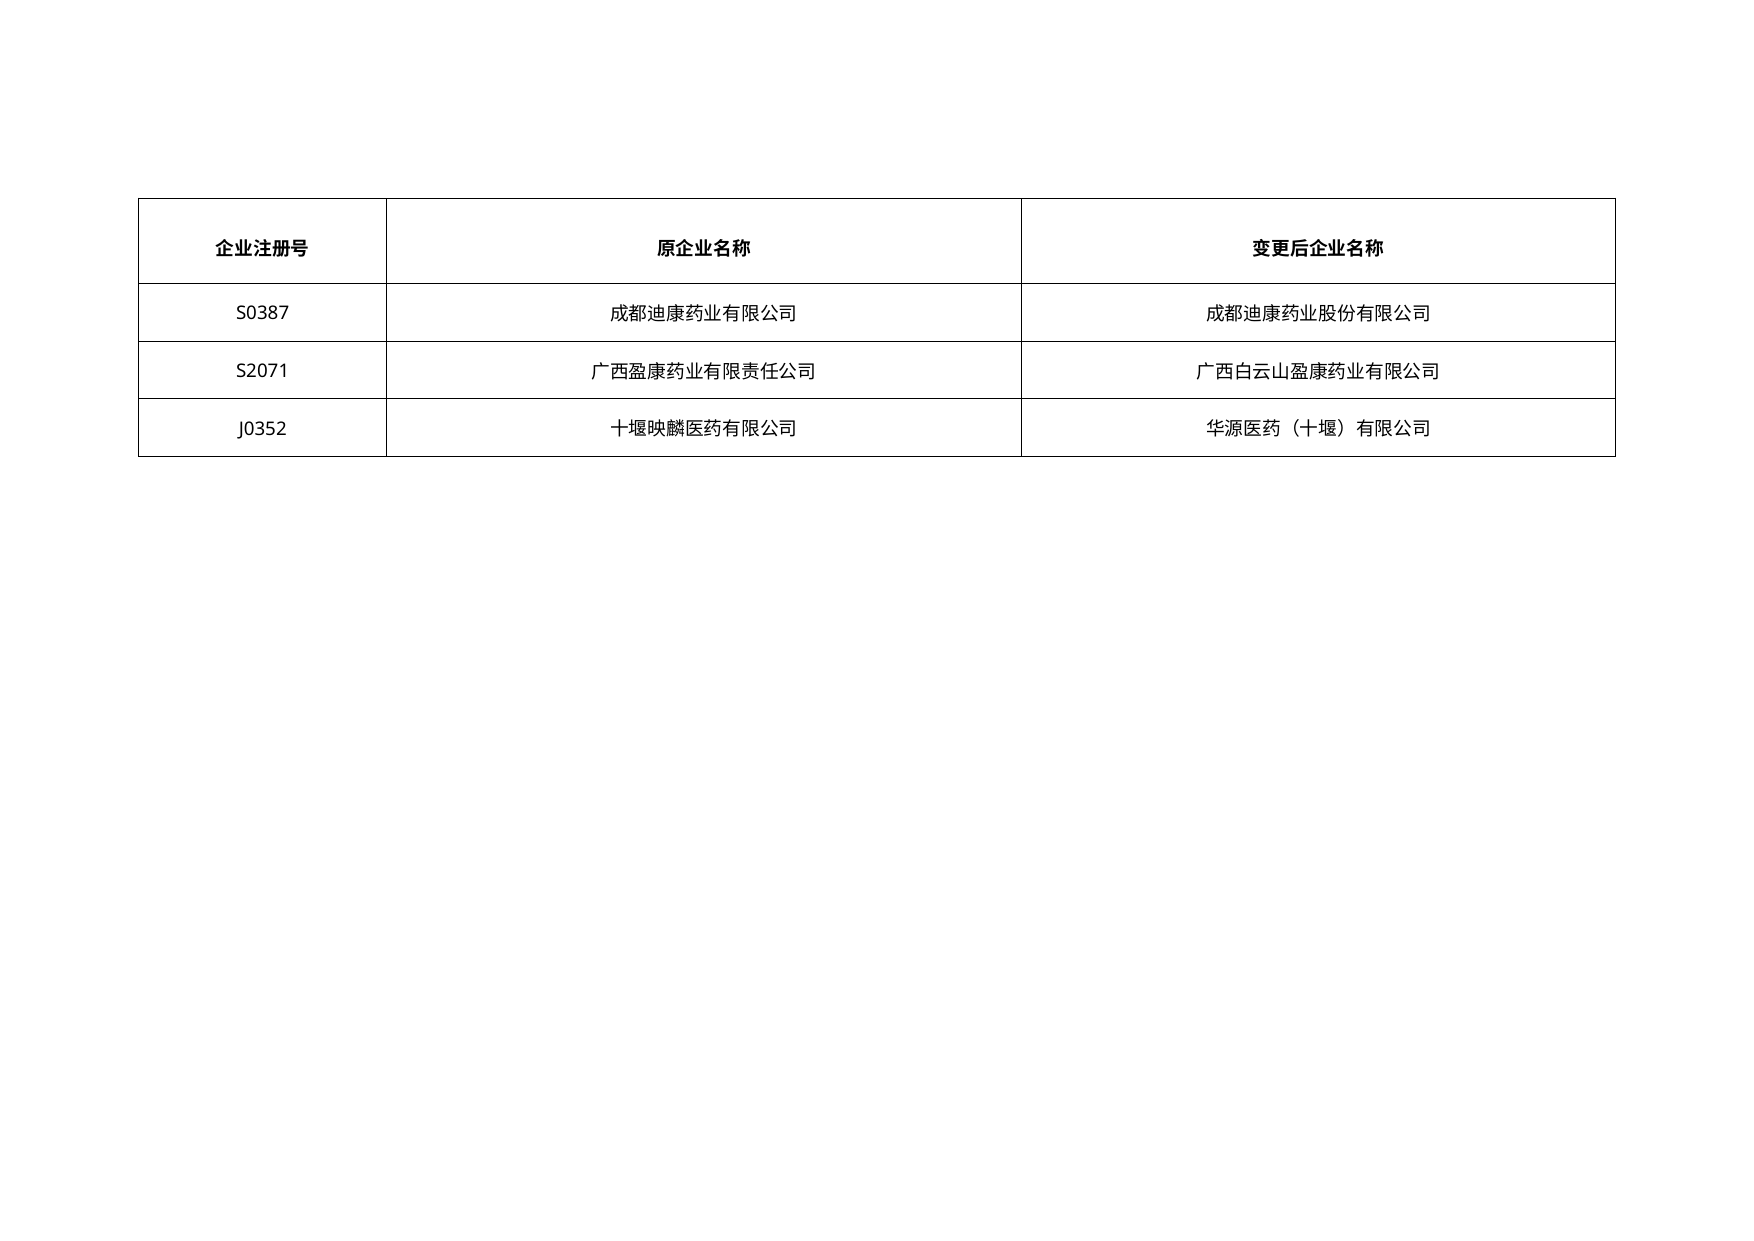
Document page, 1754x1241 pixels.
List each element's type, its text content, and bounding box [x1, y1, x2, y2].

table_cell 成都迪康药业股份有限公司 [1022, 284, 1615, 341]
table_header 原企业名称 [387, 199, 1021, 283]
table_cell 广西白云山盈康药业有限公司 [1022, 342, 1615, 398]
table_cell J0352 [139, 399, 386, 456]
table_cell S2071 [139, 342, 386, 398]
table_cell 广西盈康药业有限责任公司 [387, 342, 1021, 398]
table_cell S0387 [139, 284, 386, 341]
table_cell 华源医药（十堰）有限公司 [1022, 399, 1615, 456]
table_cell 十堰映麟医药有限公司 [387, 399, 1021, 456]
table_header 企业注册号 [139, 199, 386, 283]
table_header 变更后企业名称 [1022, 199, 1615, 283]
table_cell 成都迪康药业有限公司 [387, 284, 1021, 341]
